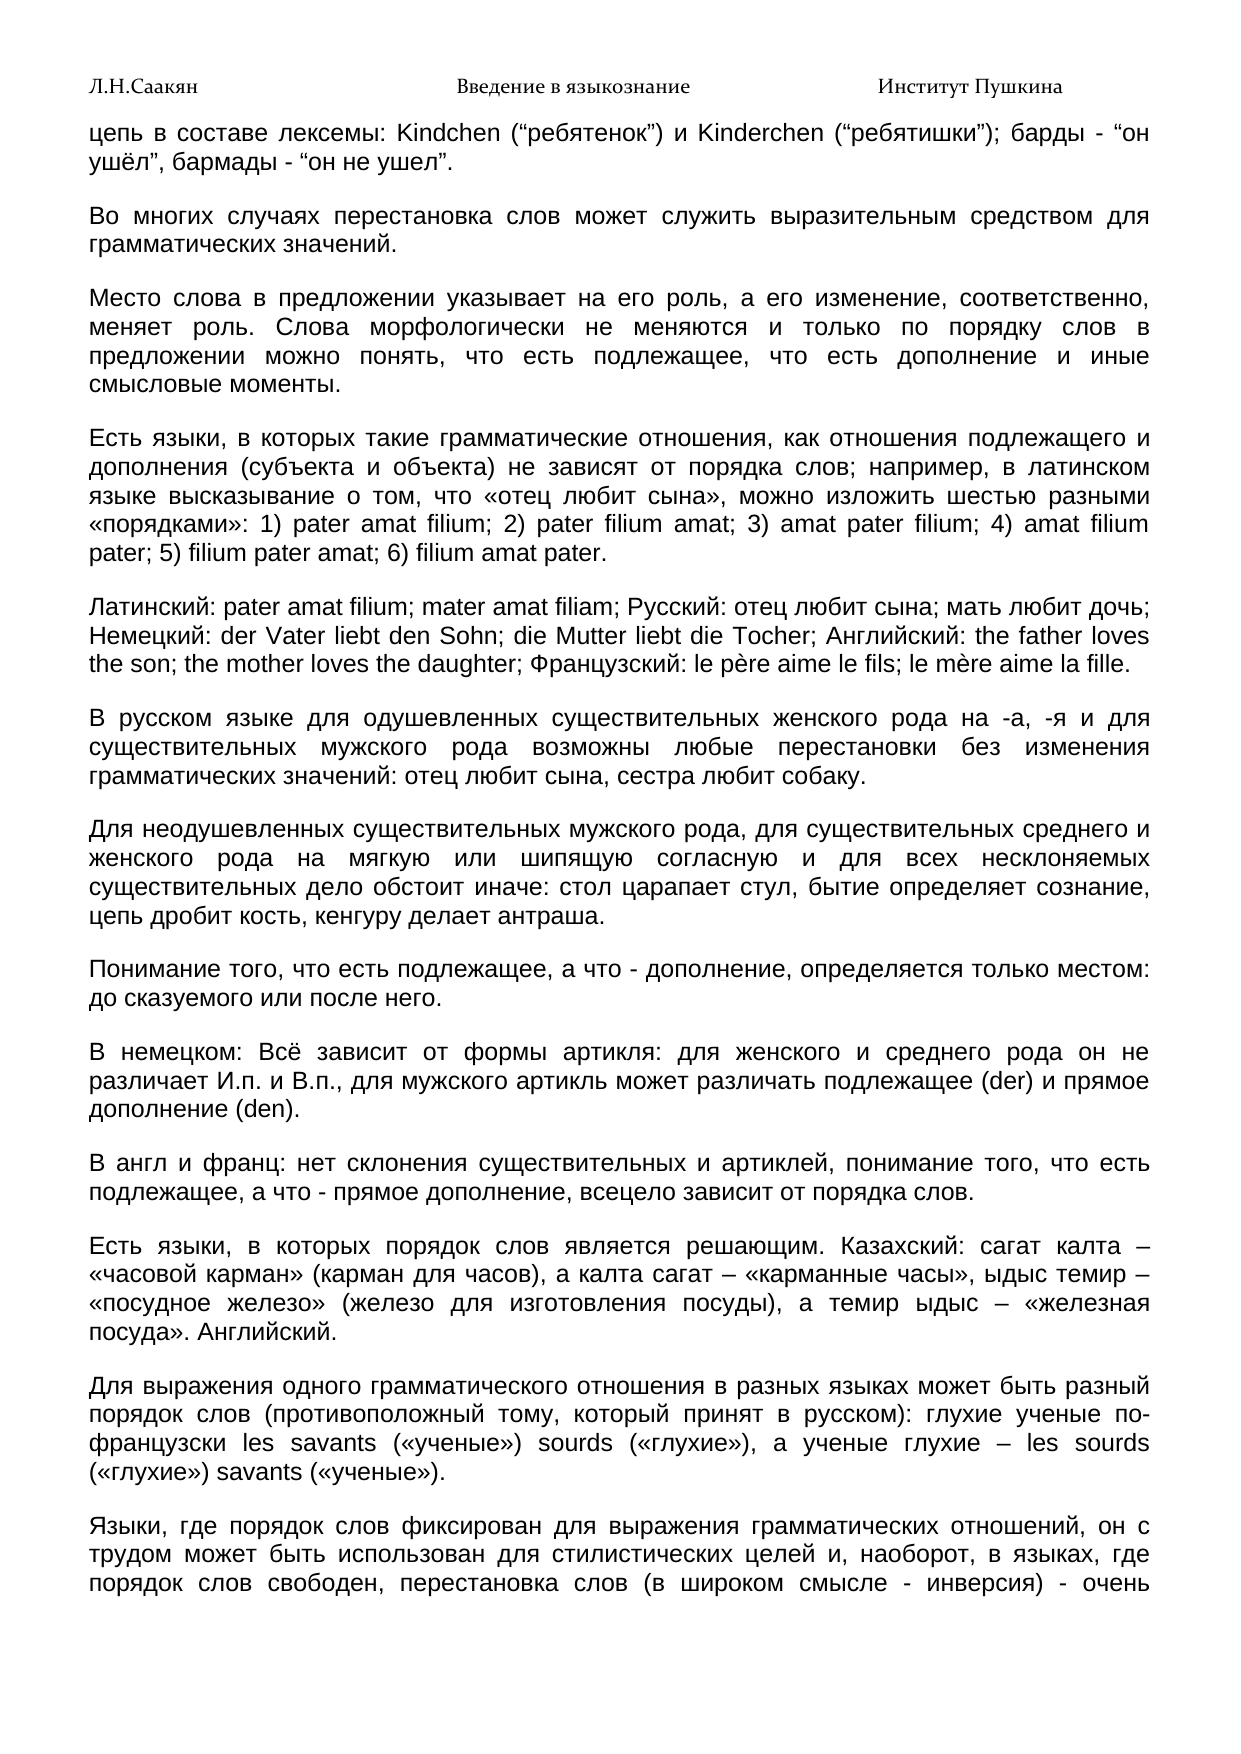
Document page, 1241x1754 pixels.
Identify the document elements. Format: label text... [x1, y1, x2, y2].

text Место слова в предложении указывает на его роль, а его изменение, соответственно, меняет роль. Слова морфологически не меняются и только по порядку слов в предложении можно понять, что есть подлежащее, что есть дополнение и иные смысловые моменты. [88, 283, 1152, 398]
text Для выражения одного грамматического отношения в разных языках может быть разный порядок слов (противоположный тому, который принят в русском): глухие ученые по-французски les savants («ученые») sourds («глухие»), а ученые глухие – les sourds («глухие») savants («ученые»). [88, 1371, 1152, 1486]
text В немецком: Всё зависит от формы артикля: для женского и среднего рода он не различает И.п. и В.п., для мужского артикль может различать подлежащее (der) и прямое дополнение (den). [88, 1037, 1152, 1123]
text В англ и франц: нет склонения существительных и артиклей, понимание того, что есть подлежащее, а что - прямое дополнение, всецело зависит от порядка слов. [88, 1148, 1152, 1206]
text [88, 1511, 1152, 1597]
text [88, 118, 1152, 176]
text Есть языки, в которых порядок слов является решающим. Казахский: сагат калта – «часовой карман» (карман для часов), а калта сагат – «карманные часы», ыдыс темир – «посудное железо» (железо для изготовления посуды), а темир ыдыс – «железная посуда». Английский. [88, 1231, 1152, 1346]
text Есть языки, в которых такие грамматические отношения, как отношения подлежащего и дополнения (субъекта и объекта) не зависят от порядка слов; например, в латинском языке высказывание о том, что «отец любит сына», можно изложить шестью разными «порядками»: 1) pater amat filium; 2) pater filium amat; 3) amat pater filium; 4) amat filium pater; 5) filium pater amat; 6) filium amat pater. [88, 423, 1152, 567]
text Во многих случаях перестановка слов может служить выразительным средством для грамматических значений. [88, 201, 1152, 258]
text Для неодушевленных существительных мужского рода, для существительных среднего и женского рода на мягкую или шипящую согласную и для всех несклоняемых существительных дело обстоит иначе: стол царапает стул, бытие определяет сознание, цепь дробит кость, кенгуру делает антраша. [88, 814, 1152, 929]
text Понимание того, что есть подлежащее, а что - дополнение, определяется только местом: до сказуемого или после него. [88, 954, 1152, 1012]
text Латинский: pater amat filium; mater amat filiam; Русский: отец любит сына; мать любит дочь; Немецкий: der Vater liebt den Sohn; die Mutter liebt die Tocher; Английский: the father loves the son; the mother loves the daughter; Французский: le père aime le fils; le mère aime la fille. [88, 592, 1152, 678]
text В русском языке для одушевленных существительных женского рода на -а, -я и для существительных мужского рода возможны любые перестановки без изменения грамматических значений: отец любит сына, сестра любит собаку. [88, 703, 1152, 789]
